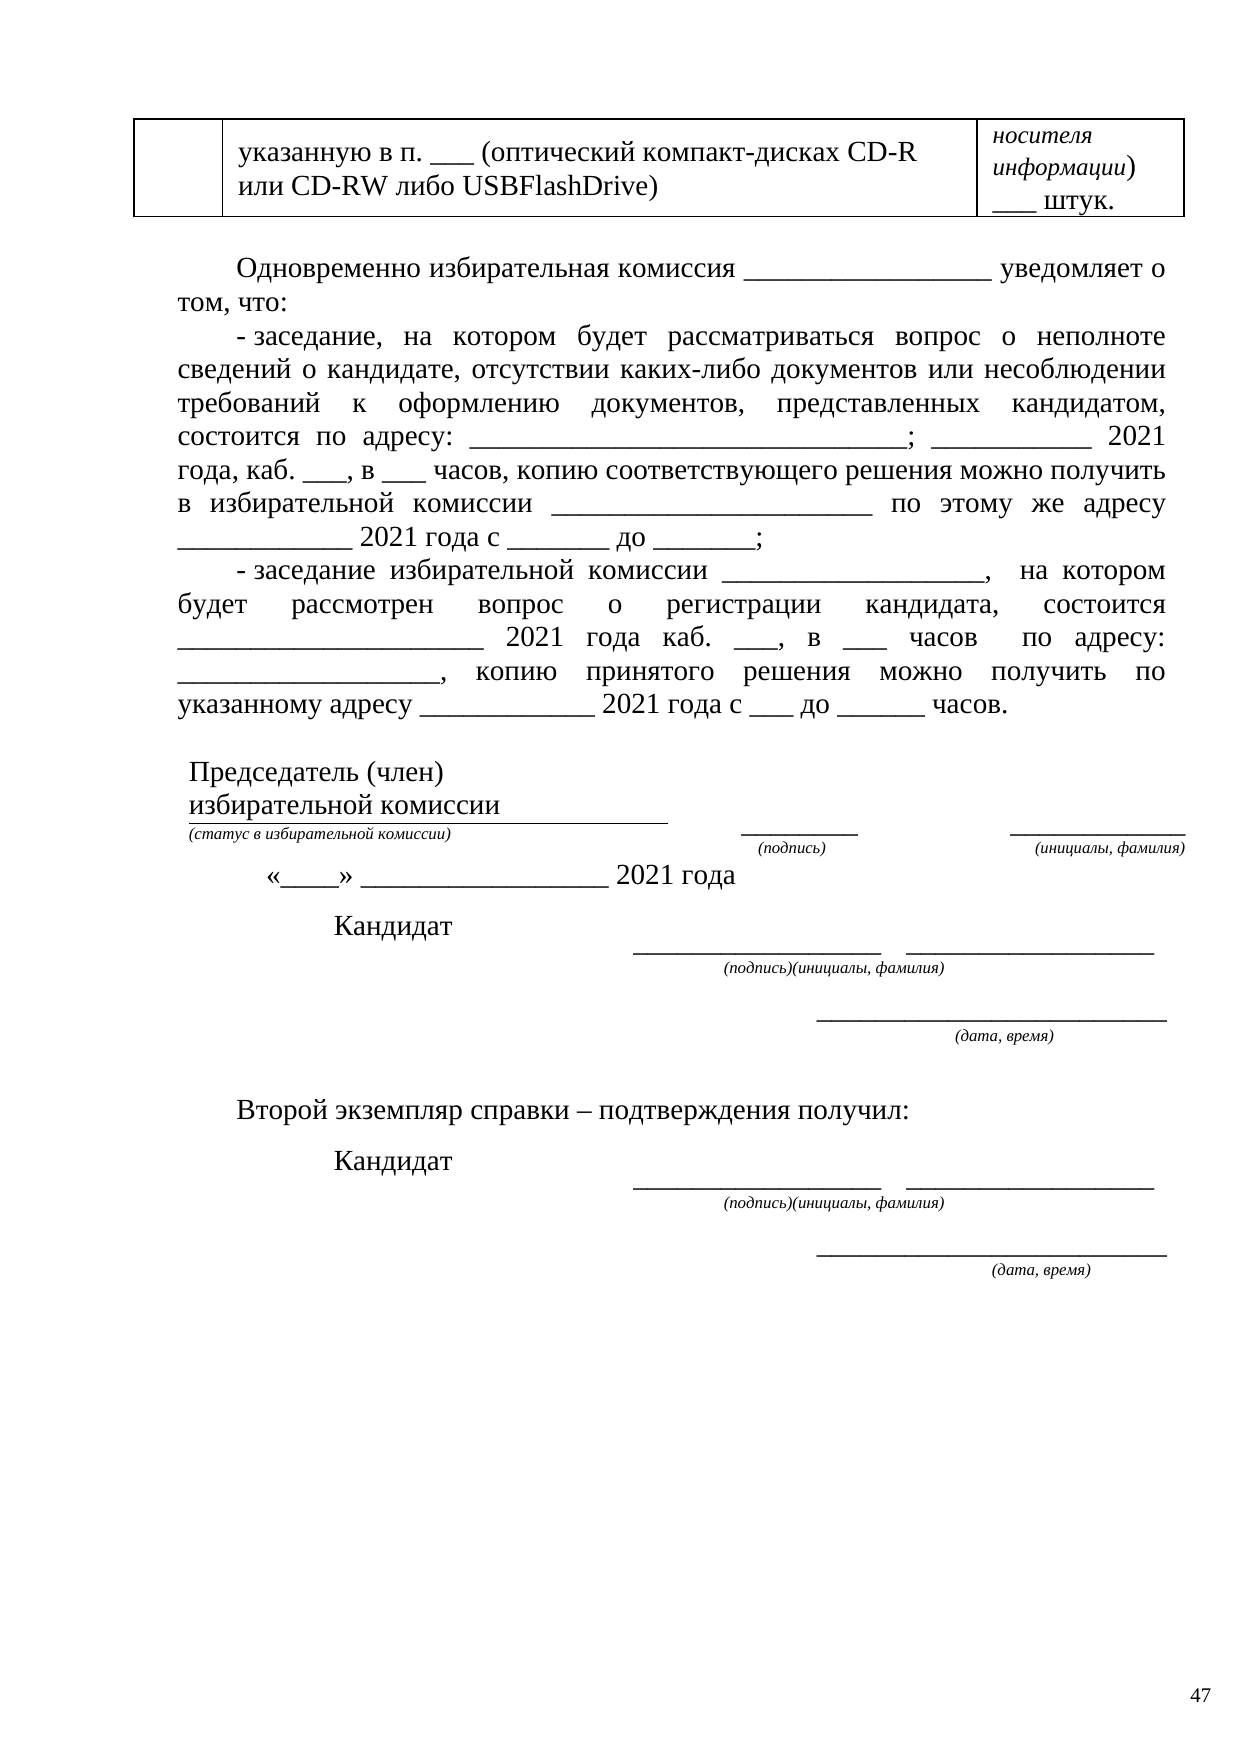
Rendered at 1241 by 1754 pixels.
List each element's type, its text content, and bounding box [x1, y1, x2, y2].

text ________________________ [177, 1226, 1167, 1260]
text ________________________ [177, 992, 1167, 1025]
table_header Председатель (член) избирательной комиссии (статус в избирательной комиссии) [177, 754, 679, 857]
table_header ____________ (инициалы, фамилия) [916, 754, 1196, 857]
text Одновременно избирательная комиссия _________________ уведомляет о том, что: [177, 251, 1167, 318]
text «____» _________________ 2021 года [177, 857, 1167, 891]
table_header Кандидат [166, 891, 620, 958]
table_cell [223, 120, 976, 216]
text (подпись)(инициалы, фамилия) [177, 1193, 1167, 1226]
table_cell 7 [135, 120, 222, 216]
text Второй экземпляр справки – подтверждения получил: [177, 1092, 1167, 1126]
table_header _________________ [894, 891, 1166, 958]
text (дата, время) [798, 1260, 1167, 1293]
table_header ________ (подпись) [679, 754, 916, 857]
text - заседание, на котором будет рассматриваться вопрос о неполноте сведений о кандидате, отсутствии каких-либо документов или несоблюдении требований к оформлению документов, представленных кандидатом, состоится по адресу: ______________________________; ___________ 2021 года, каб. ___, в ___ часов, копию соответствующего решения можно получить в избирательной комиссии ______________________ по этому же адресу ____________ 2021 года с _______ до _______; [177, 318, 1167, 552]
text (подпись)(инициалы, фамилия) [177, 958, 1167, 992]
table_header _________________ [620, 1126, 894, 1193]
text (дата, время) [724, 1025, 1167, 1059]
table_header Кандидат [166, 1126, 620, 1193]
table_header _________________ [894, 1126, 1166, 1193]
table_header _________________ [620, 891, 894, 958]
text - заседание избирательной комиссии __________________, на котором будет рассмотрен вопрос о регистрации кандидата, состоится _____________________ 2021 года каб. ___, в ___ часов по адресу: __________________, копию принятого решения можно получить по указанному адресу ____________ 2021 года с ___ до ______ часов. [177, 552, 1167, 720]
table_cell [978, 120, 1183, 216]
